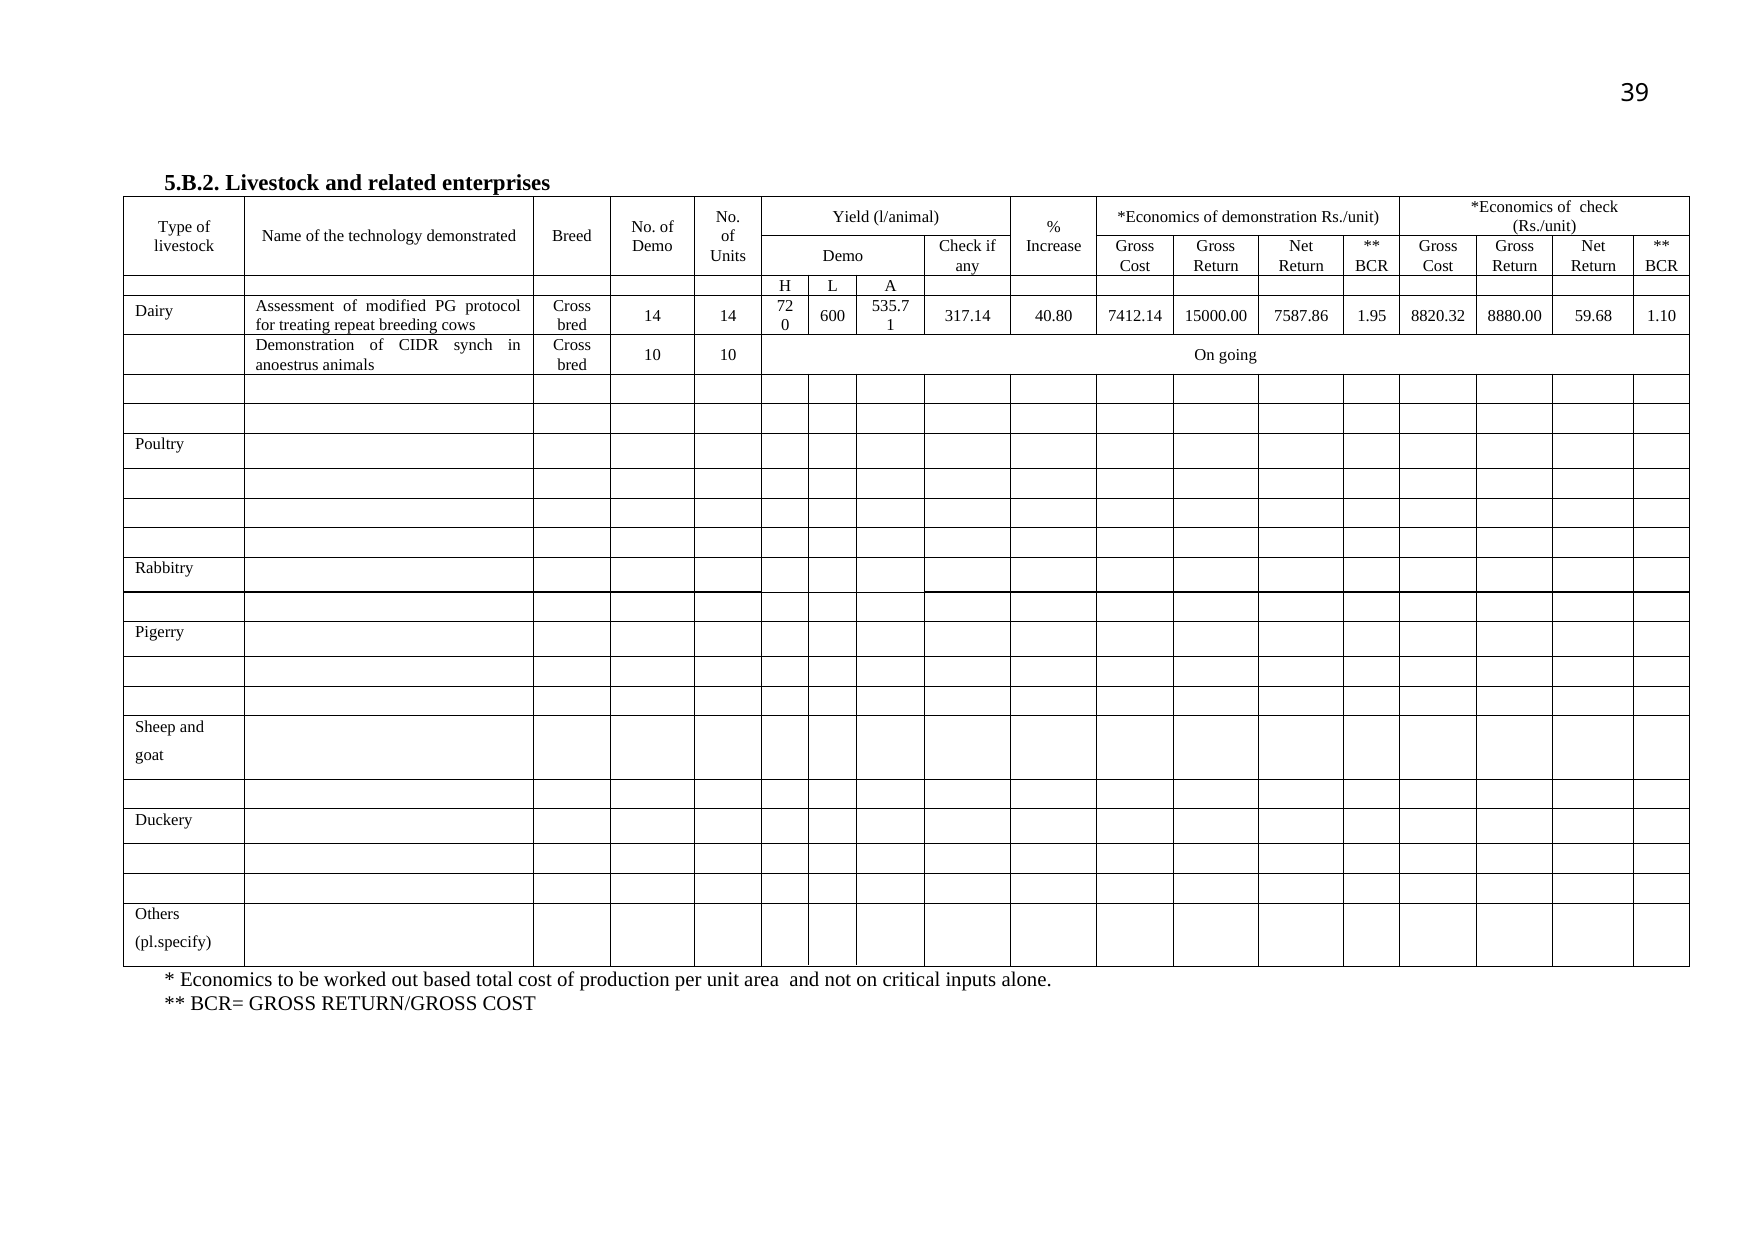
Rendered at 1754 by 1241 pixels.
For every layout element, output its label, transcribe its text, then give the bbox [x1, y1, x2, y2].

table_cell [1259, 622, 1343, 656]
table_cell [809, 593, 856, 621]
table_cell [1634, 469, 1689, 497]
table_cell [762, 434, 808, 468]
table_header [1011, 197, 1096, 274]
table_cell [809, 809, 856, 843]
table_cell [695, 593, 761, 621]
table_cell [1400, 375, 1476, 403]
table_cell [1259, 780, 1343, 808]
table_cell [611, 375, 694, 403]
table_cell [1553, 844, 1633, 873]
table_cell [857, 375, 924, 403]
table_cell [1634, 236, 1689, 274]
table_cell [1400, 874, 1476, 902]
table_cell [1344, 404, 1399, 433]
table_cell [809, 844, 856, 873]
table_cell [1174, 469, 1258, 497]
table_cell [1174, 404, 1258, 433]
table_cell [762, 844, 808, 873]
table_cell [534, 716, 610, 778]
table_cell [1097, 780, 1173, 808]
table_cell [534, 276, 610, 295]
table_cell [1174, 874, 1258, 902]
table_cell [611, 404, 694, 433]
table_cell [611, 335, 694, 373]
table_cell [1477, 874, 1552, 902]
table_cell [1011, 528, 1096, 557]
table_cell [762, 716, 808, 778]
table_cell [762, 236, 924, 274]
text ** BCR= GROSS RETURN/GROSS COST [164, 991, 1649, 1015]
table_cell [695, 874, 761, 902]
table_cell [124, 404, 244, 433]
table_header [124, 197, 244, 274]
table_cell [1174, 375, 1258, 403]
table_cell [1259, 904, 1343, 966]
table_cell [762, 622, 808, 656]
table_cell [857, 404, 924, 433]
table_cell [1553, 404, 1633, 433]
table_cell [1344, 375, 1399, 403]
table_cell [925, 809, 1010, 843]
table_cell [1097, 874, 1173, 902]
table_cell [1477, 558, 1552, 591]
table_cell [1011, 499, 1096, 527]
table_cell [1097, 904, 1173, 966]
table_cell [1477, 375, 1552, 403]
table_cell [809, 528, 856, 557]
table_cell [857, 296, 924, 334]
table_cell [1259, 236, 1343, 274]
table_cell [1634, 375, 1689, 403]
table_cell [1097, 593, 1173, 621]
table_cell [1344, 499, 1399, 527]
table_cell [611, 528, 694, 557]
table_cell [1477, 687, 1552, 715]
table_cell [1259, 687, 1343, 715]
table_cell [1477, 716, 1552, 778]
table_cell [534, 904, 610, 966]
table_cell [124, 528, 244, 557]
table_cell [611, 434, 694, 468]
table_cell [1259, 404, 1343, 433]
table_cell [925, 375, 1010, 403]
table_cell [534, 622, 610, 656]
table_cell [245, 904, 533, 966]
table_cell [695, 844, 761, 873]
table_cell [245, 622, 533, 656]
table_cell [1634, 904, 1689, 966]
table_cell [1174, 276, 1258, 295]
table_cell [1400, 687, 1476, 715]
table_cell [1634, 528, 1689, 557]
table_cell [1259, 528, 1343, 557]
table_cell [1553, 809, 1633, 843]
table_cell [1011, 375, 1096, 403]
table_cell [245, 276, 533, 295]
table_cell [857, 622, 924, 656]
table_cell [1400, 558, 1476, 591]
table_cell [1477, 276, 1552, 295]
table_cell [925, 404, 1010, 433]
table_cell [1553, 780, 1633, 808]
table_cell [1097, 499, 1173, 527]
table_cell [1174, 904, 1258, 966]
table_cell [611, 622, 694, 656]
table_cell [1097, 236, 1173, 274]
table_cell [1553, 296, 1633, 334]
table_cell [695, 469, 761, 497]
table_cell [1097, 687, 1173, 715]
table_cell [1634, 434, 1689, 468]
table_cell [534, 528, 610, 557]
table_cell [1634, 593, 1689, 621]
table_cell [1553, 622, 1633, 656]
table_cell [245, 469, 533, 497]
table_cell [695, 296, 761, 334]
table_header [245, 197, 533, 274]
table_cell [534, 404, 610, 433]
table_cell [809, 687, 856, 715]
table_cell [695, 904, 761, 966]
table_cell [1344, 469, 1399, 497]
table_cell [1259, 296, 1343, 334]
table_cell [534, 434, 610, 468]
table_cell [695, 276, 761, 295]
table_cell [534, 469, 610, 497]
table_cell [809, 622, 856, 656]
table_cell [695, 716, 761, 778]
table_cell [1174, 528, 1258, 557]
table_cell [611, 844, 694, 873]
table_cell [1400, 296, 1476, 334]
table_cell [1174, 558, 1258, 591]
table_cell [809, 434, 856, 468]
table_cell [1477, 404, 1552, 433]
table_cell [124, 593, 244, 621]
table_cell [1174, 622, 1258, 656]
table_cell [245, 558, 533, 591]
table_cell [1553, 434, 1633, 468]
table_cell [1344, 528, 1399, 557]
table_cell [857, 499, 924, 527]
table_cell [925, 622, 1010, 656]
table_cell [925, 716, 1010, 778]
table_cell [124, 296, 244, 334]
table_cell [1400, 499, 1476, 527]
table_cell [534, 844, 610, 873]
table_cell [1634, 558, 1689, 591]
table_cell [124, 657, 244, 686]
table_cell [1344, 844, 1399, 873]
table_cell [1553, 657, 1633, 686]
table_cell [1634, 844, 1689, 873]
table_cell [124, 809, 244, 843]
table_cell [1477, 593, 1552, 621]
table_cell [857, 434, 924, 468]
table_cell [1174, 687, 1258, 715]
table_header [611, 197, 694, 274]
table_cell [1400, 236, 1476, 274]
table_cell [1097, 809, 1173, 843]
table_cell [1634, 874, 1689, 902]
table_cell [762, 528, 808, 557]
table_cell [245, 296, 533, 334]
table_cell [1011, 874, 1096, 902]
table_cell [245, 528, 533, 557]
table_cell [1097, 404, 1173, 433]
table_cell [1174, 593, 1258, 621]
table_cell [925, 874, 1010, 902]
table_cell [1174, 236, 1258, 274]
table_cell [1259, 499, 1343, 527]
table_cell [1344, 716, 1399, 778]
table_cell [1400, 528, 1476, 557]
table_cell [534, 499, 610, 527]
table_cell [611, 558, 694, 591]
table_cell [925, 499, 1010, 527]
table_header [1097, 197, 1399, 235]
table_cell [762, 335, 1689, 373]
text * Economics to be worked out based total cost of production per unit area and not on critical inputs alone. [164, 967, 1649, 991]
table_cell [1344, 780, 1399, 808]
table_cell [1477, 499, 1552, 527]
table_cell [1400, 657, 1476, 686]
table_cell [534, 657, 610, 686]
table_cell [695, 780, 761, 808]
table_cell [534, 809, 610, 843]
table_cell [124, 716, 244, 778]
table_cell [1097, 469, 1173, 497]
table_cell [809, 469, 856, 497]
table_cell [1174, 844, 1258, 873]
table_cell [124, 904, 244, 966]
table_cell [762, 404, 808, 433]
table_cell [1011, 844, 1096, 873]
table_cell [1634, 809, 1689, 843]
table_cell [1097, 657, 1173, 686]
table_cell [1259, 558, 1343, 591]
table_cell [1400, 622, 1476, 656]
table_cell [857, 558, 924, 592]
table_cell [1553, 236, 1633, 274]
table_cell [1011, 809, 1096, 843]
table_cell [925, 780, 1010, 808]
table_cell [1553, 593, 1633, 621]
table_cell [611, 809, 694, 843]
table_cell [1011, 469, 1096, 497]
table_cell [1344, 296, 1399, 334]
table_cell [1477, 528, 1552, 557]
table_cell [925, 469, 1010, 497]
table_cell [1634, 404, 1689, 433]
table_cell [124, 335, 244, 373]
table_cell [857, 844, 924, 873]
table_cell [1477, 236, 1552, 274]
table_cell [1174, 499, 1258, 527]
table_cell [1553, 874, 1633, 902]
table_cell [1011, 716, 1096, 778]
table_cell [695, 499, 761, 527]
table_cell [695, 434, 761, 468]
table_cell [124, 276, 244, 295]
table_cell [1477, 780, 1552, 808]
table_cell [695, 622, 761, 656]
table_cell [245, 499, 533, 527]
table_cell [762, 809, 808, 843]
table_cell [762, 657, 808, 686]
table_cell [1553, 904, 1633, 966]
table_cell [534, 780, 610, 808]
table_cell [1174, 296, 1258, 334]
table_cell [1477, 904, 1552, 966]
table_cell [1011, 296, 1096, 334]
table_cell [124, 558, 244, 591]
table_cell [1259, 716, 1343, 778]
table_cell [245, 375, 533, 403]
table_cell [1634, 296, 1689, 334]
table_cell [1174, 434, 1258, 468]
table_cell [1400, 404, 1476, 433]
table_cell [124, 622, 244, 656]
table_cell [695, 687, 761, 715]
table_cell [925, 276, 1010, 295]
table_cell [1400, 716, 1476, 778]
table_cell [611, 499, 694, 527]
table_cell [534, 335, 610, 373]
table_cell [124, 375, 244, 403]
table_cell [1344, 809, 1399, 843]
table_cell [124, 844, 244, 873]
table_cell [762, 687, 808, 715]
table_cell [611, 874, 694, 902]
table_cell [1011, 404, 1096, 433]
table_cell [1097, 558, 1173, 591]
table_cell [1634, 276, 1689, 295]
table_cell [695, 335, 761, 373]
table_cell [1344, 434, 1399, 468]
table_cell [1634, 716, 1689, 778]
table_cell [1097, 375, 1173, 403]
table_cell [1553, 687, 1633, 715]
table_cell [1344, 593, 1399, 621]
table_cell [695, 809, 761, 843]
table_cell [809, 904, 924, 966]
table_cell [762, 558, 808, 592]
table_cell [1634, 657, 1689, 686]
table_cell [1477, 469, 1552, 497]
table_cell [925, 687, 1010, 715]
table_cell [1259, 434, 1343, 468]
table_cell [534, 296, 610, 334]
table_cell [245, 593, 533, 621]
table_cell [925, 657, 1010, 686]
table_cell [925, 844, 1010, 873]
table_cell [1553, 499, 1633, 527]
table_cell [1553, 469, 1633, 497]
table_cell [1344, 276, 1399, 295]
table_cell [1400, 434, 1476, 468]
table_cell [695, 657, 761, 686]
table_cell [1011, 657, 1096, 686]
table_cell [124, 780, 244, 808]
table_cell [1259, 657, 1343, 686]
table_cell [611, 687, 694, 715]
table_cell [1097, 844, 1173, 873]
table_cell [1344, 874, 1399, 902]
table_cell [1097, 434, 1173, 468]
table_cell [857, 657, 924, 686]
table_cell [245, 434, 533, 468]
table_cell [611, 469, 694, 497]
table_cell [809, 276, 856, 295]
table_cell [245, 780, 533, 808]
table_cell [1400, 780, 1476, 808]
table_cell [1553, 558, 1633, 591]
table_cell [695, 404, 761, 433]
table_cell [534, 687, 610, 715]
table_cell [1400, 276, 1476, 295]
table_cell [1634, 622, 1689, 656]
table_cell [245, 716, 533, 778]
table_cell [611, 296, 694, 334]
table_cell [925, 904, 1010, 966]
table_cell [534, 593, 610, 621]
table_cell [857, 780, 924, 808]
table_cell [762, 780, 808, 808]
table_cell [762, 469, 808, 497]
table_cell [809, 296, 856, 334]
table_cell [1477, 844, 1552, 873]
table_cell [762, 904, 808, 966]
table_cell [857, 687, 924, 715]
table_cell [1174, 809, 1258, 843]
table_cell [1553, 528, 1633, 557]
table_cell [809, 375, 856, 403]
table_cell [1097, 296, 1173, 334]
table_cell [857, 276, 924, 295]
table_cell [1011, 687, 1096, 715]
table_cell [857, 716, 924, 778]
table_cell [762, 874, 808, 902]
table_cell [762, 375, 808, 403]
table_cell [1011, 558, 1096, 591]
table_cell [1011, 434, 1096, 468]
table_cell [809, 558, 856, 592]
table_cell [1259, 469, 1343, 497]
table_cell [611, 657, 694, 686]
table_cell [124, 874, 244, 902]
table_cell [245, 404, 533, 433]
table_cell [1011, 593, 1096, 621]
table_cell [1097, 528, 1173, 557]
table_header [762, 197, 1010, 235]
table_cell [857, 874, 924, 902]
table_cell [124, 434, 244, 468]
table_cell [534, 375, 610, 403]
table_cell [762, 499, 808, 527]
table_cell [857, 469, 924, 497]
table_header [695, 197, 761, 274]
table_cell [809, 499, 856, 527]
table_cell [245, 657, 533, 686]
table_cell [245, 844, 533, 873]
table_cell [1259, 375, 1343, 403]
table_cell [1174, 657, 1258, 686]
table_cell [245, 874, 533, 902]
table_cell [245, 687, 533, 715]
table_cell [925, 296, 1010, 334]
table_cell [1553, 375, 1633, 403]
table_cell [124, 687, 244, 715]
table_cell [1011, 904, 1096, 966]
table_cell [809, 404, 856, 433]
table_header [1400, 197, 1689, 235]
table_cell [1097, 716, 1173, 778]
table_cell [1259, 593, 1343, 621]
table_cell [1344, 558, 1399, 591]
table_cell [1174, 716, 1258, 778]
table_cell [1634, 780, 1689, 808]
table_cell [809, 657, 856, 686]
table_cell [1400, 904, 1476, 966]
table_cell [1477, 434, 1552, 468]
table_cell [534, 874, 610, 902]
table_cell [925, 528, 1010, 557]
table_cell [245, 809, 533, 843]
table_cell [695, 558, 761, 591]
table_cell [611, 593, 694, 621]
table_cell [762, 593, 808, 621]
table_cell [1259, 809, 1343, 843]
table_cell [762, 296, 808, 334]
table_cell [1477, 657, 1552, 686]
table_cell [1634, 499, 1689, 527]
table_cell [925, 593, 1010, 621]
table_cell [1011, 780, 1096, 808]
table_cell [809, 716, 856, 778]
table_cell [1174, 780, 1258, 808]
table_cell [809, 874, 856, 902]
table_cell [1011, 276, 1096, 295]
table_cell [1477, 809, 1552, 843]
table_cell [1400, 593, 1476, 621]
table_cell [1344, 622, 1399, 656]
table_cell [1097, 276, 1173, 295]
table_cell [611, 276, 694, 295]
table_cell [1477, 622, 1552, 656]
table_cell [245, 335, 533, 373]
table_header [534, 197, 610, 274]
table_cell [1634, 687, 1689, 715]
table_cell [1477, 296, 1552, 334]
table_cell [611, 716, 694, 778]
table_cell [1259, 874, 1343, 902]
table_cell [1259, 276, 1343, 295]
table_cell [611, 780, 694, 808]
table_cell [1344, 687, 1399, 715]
text 5.B.2. Livestock and related enterprises [164, 169, 1649, 196]
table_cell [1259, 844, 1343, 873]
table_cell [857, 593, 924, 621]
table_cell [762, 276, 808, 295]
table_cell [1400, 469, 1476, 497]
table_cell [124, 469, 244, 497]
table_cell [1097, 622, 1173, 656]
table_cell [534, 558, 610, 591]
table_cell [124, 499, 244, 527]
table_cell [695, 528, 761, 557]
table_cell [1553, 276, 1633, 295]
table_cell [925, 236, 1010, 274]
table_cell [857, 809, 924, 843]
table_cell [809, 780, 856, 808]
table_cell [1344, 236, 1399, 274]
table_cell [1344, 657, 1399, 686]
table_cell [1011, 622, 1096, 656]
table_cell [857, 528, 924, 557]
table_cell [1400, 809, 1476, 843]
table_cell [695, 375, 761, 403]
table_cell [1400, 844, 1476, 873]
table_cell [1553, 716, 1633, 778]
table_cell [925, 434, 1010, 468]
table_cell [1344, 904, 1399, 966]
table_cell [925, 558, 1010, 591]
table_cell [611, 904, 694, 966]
